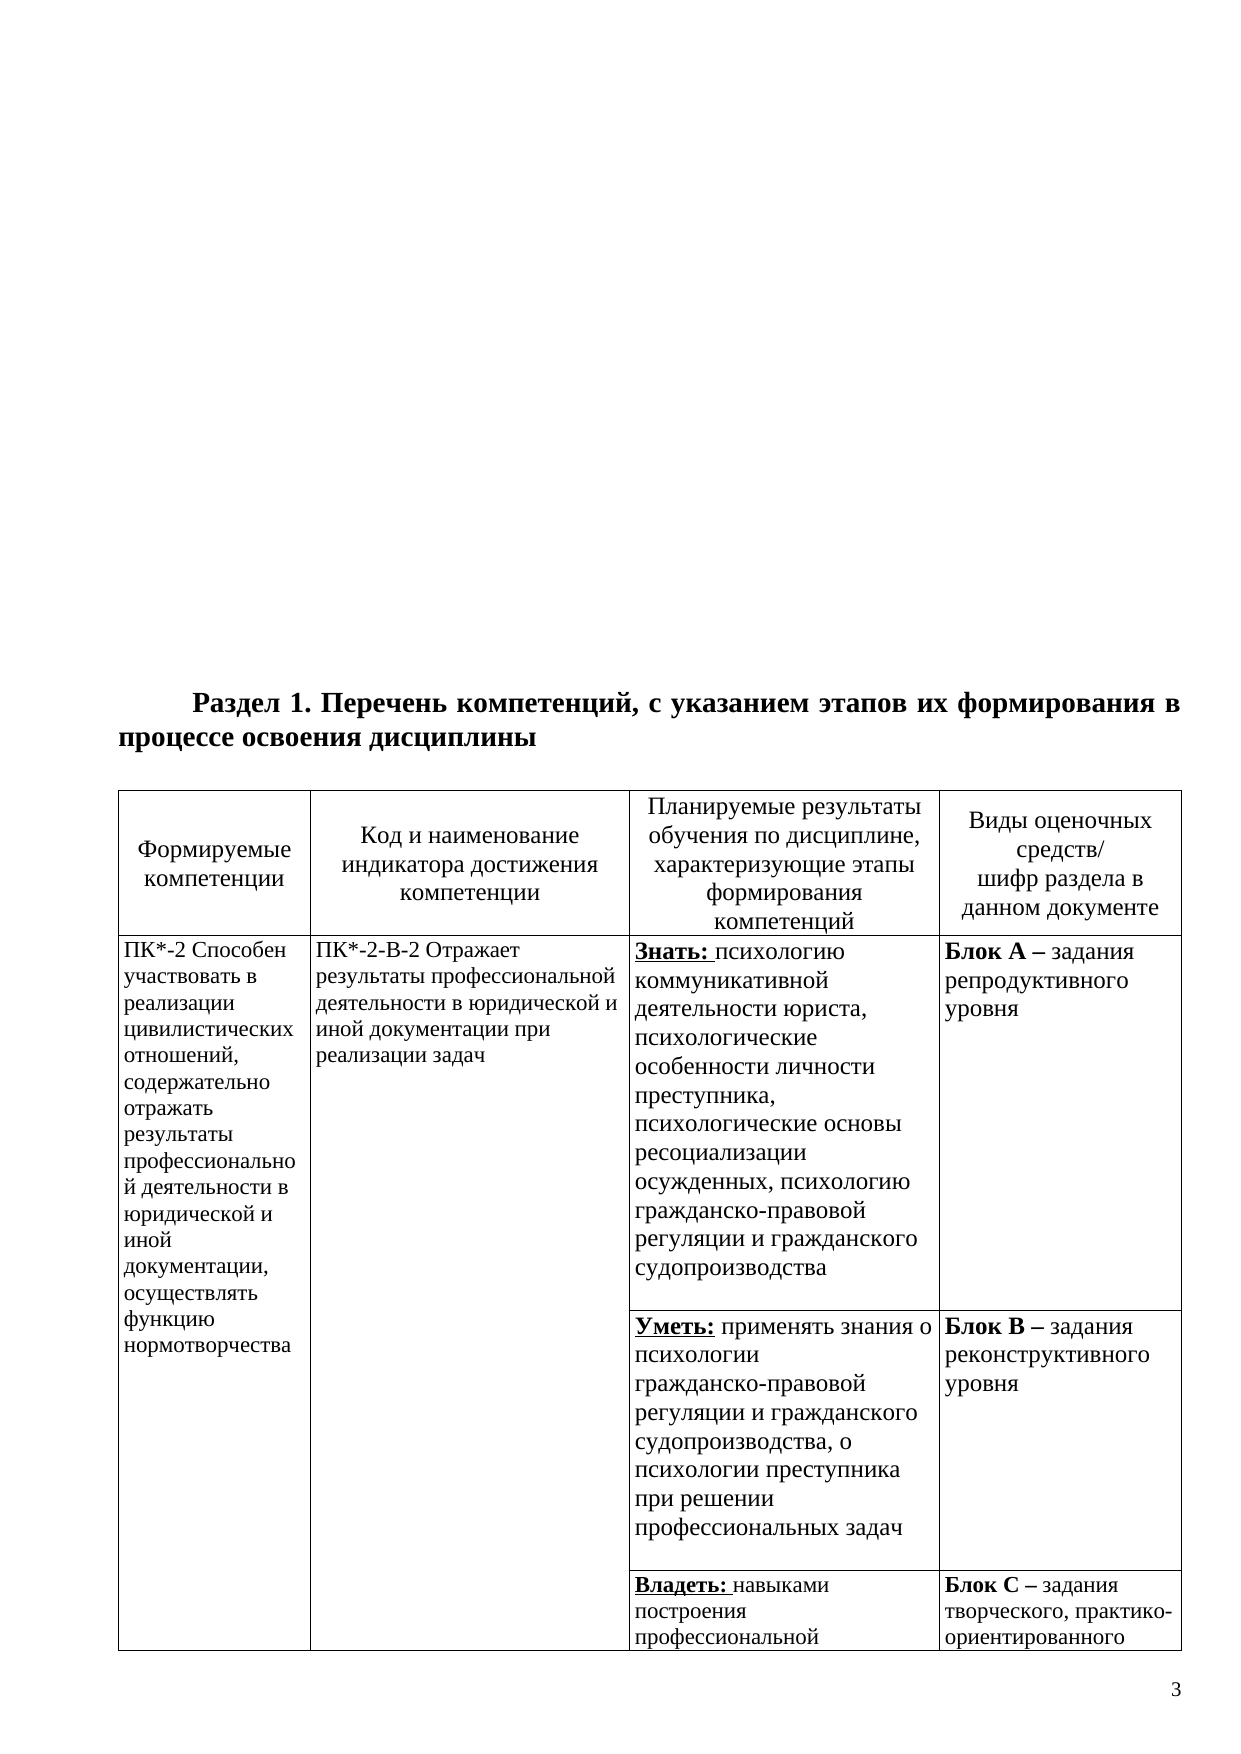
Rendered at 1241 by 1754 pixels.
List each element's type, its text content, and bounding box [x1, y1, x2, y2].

table_header Код и наименование индикатора достижения компетенции [311, 791, 629, 935]
table_header Виды оценочных средств/ шифр раздела в данном документе [940, 791, 1181, 935]
table_cell Владеть: навыками построения профессиональной коммуникации, определения типа [630, 1571, 939, 1650]
table_header Планируемые результаты обучения по дисциплине, характеризующие этапы формирования компетенций [630, 791, 939, 935]
table_header Формируемые компетенции [119, 791, 310, 935]
table_cell ПК*-2 Способен участвовать в реализации цивилистических отношений, содержательно отражать результаты профессиональной деятельности в юридической и иной документации, осуществлять функцию нормотворчества [119, 936, 310, 1650]
text Раздел 1. Перечень компетенций, с указанием этапов их формирования в процессе освоения дисциплины [118, 686, 1181, 753]
table_cell ПК*-2-В-2 Отражает результаты профессиональной деятельности в юридической и иной документации при реализации задач [311, 936, 629, 1650]
table_cell Блок B – задания реконструктивного уровня [940, 1311, 1181, 1569]
table_cell Уметь: применять знания о психологии гражданско-правовой регуляции и гражданского судопроизводства, о психологии преступника при решении профессиональных задач [630, 1311, 939, 1569]
table_cell Знать: психологию коммуникативной деятельности юриста, психологические особенности личности преступника, психологические основы ресоциализации осужденных, психологию гражданско-правовой регуляции и гражданского судопроизводства [630, 936, 939, 1310]
table_cell Блок A – задания репродуктивного уровня [940, 936, 1181, 1310]
table_cell Блок C – задания творческого, практико-ориентированного и/или исследовательского уровня [940, 1571, 1181, 1650]
